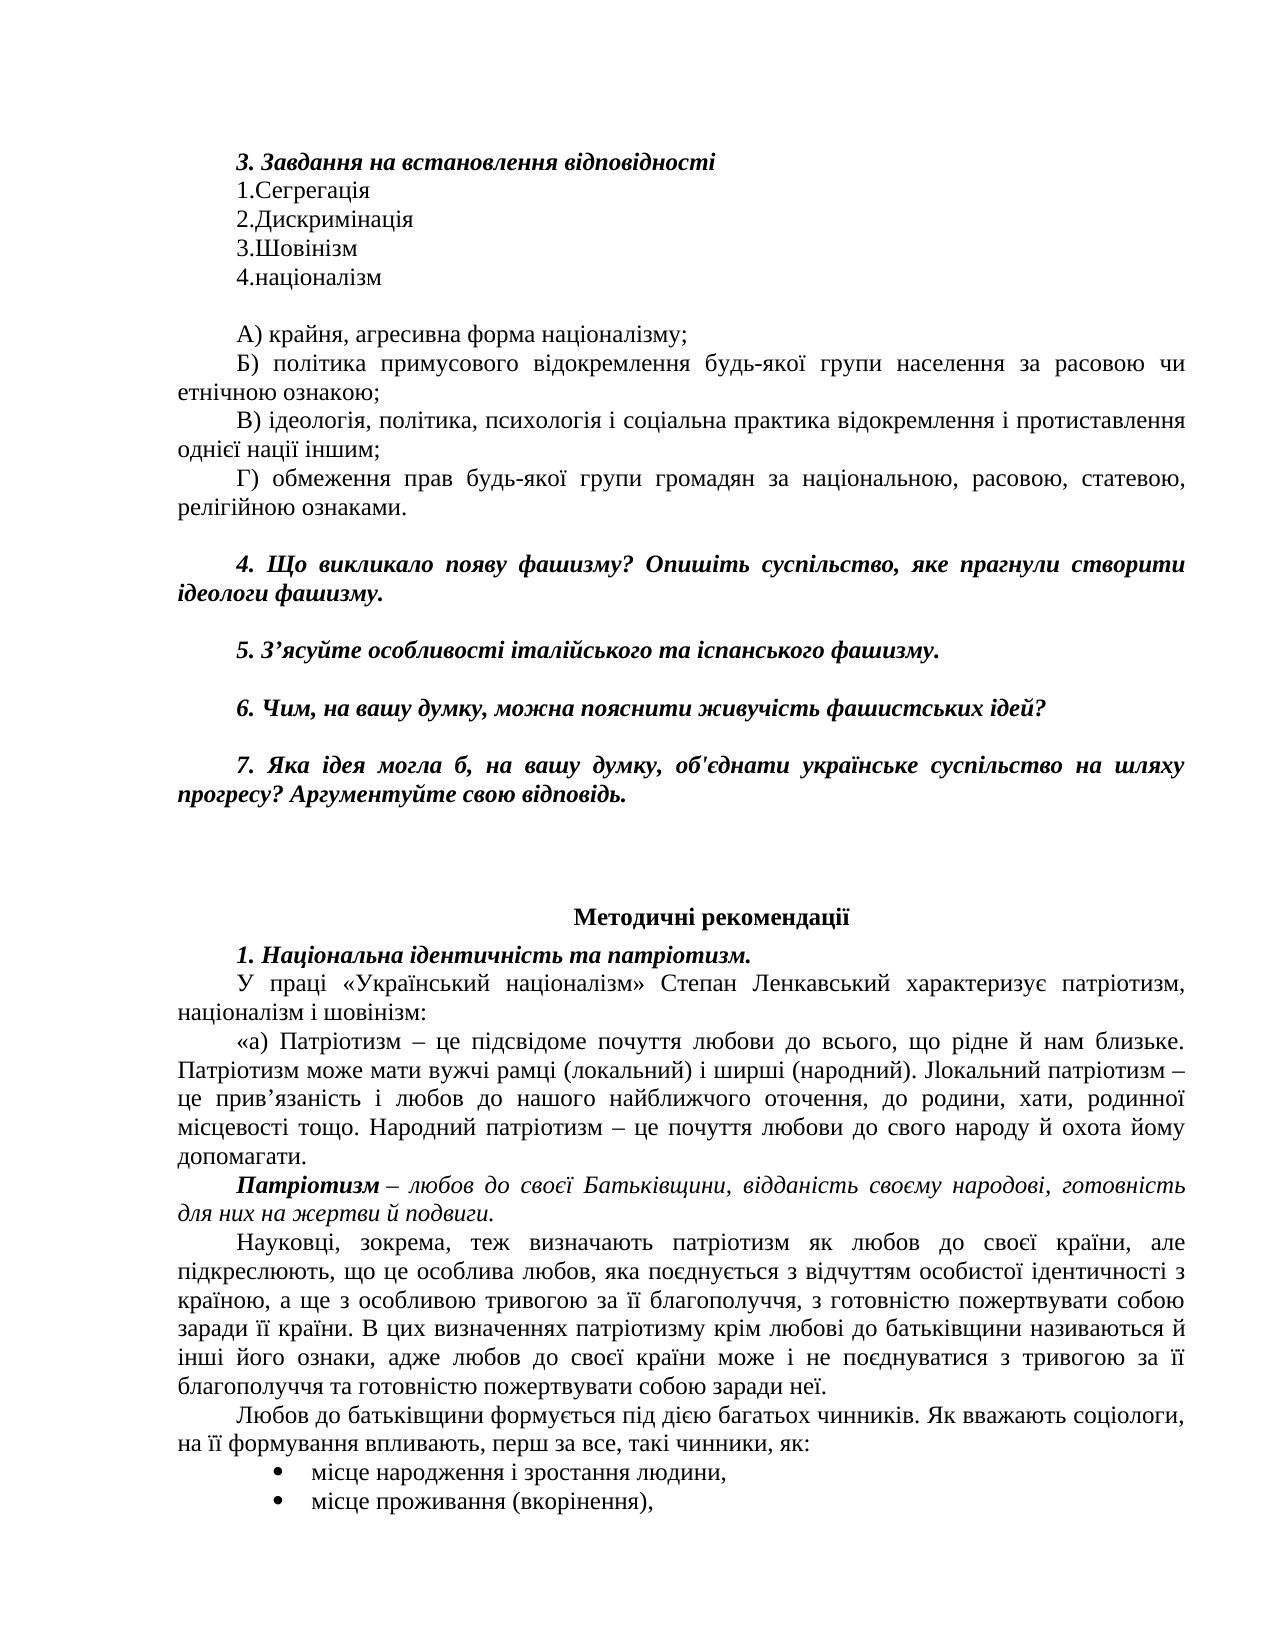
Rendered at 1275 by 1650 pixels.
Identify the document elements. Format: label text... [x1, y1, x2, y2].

text Методичні рекомендації [177, 902, 1186, 931]
text Любов до батьківщини формується під дією багатьох чинників. Як вважають соціологи, на її формування впливають, перш за все, такі чинники, як: [177, 1400, 1186, 1457]
list місце народження і зростання людини, [274, 1457, 1186, 1486]
text 7. Яка ідея могла б, на вашу думку, об'єднати українське суспільство на шляху прогресу? Аргументуйте свою відповідь. [177, 751, 1186, 808]
text 1. Національна ідентичність та патріотизм. [177, 931, 1186, 968]
text 5. З’ясуйте особливості італійського та іспанського фашизму. [177, 636, 1186, 664]
text 1.Сегрегація [177, 176, 1186, 204]
text Г) обмеження прав будь-якої групи громадян за національною, расовою, статевою, релігійною ознаками. [177, 463, 1186, 521]
text 4. Що викликало появу фашизму? Опишіть суспільство, яке прагнули створити ідеологи фашизму. [177, 549, 1186, 607]
text Науковці, зокрема, теж визначають патріотизм як любов до своєї країни, але підкреслюють, що це особлива любов, яка поєднується з відчуттям особистої ідентичності з країною, а ще з особливою тривогою за її благополуччя, з готовністю пожертвувати собою заради її країни. В цих визначеннях патріотизму крім любові до батьківщини називаються й інші його ознаки, адже любов до своєї країни може і не поєднуватися з тривогою за її благополуччя та готовністю пожертвувати собою заради неї. [177, 1227, 1186, 1400]
list місце проживання (вкорінення), [274, 1486, 1186, 1515]
text Б) політика примусового відокремлення будь-якої групи населення за расовою чи етнічною ознакою; [177, 348, 1186, 406]
text 4.націоналізм [177, 262, 1186, 291]
text 3. Завдання на встановлення відповідності [177, 147, 1186, 176]
text «а) Патріотизм – це підсвідоме почуття любови до всього, що рідне й нам близьке. Патріотизм може мати вужчі рамці (локальний) i ширші (народний). Jlокальний патріотизм – це прив’язаність i любов до нашого найближчого оточення, до родини, хати, родинної місцевості тощо. Народний патріотизм – це почуття любови до свого народу й охота йому допомагати. [177, 1026, 1186, 1170]
text Патріотизм – любов до своєї Батьківщини, відданість своєму народові, готовність для них на жертви й подвиги. [177, 1170, 1186, 1227]
text У праці «Український націоналізм» Степан Ленкавський характеризує патріотизм, націоналізм i шовінізм: [177, 968, 1186, 1026]
text 2.Дискримінація [177, 204, 1186, 233]
text А) крайня, агресивна форма націоналізму; [177, 319, 1186, 348]
text 6. Чим, на вашу думку, можна пояснити живучість фашистських ідей? [177, 693, 1186, 722]
text В) ідеологія, політика, психологія і соціальна практика відокремлення і протиставлення однієї нації іншим; [177, 406, 1186, 463]
text 3.Шовінізм [177, 233, 1186, 262]
